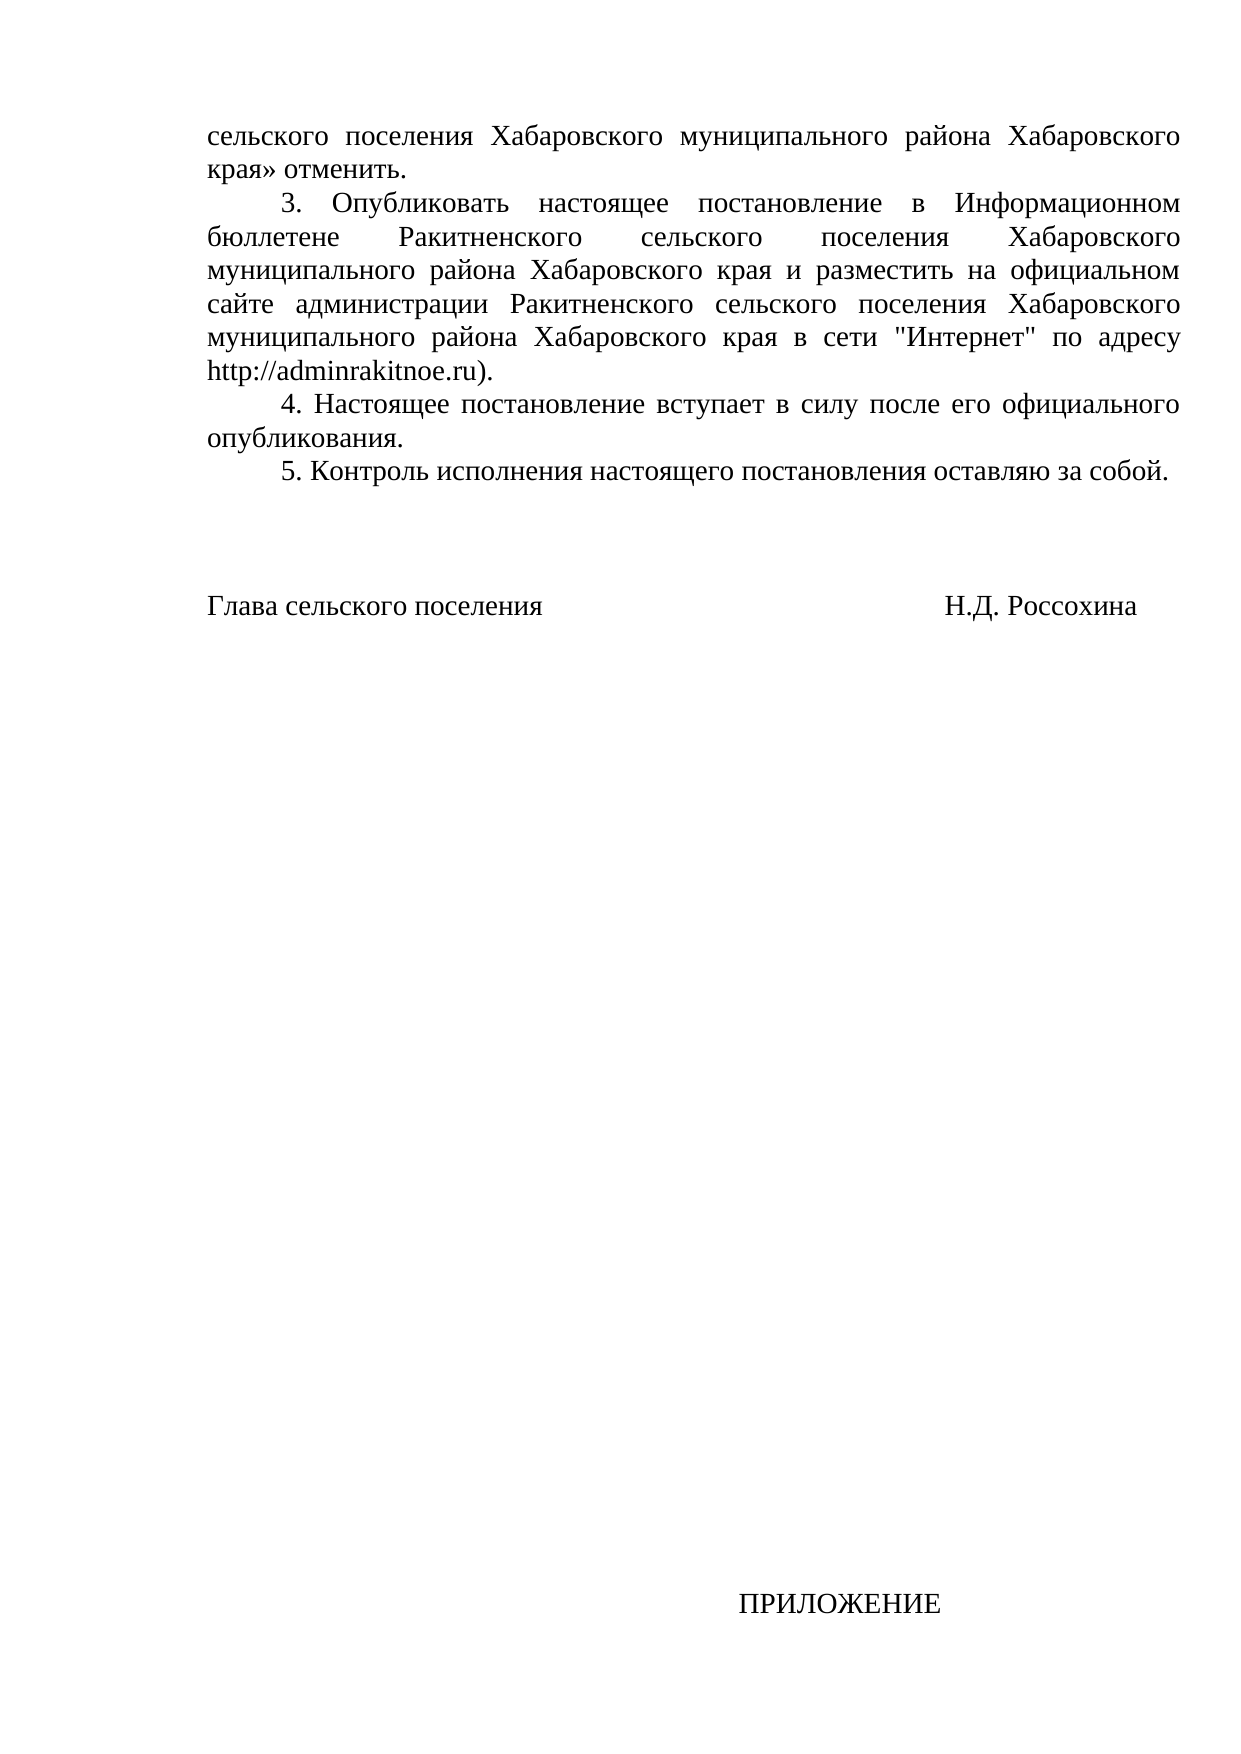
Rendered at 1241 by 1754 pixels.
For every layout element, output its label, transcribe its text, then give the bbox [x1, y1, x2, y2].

text 4. Настоящее постановление вступает в силу после его официального опубликования. [207, 386, 1181, 453]
text ПРИЛОЖЕНИЕ [738, 1594, 1181, 1619]
text Глава сельского поселения Н.Д. Россохина [207, 588, 1181, 621]
text 3. Опубликовать настоящее постановление в Информационном бюллетене Ракитненского сельского поселения Хабаровского муниципального района Хабаровского края и разместить на официальном сайте администрации Ракитненского сельского поселения Хабаровского муниципального района Хабаровского края в сети "Интернет" по адресу http://adminrakitnoe.ru). [207, 185, 1181, 386]
text 5. Контроль исполнения настоящего постановления оставляю за собой. [207, 453, 1181, 487]
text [207, 118, 1181, 185]
